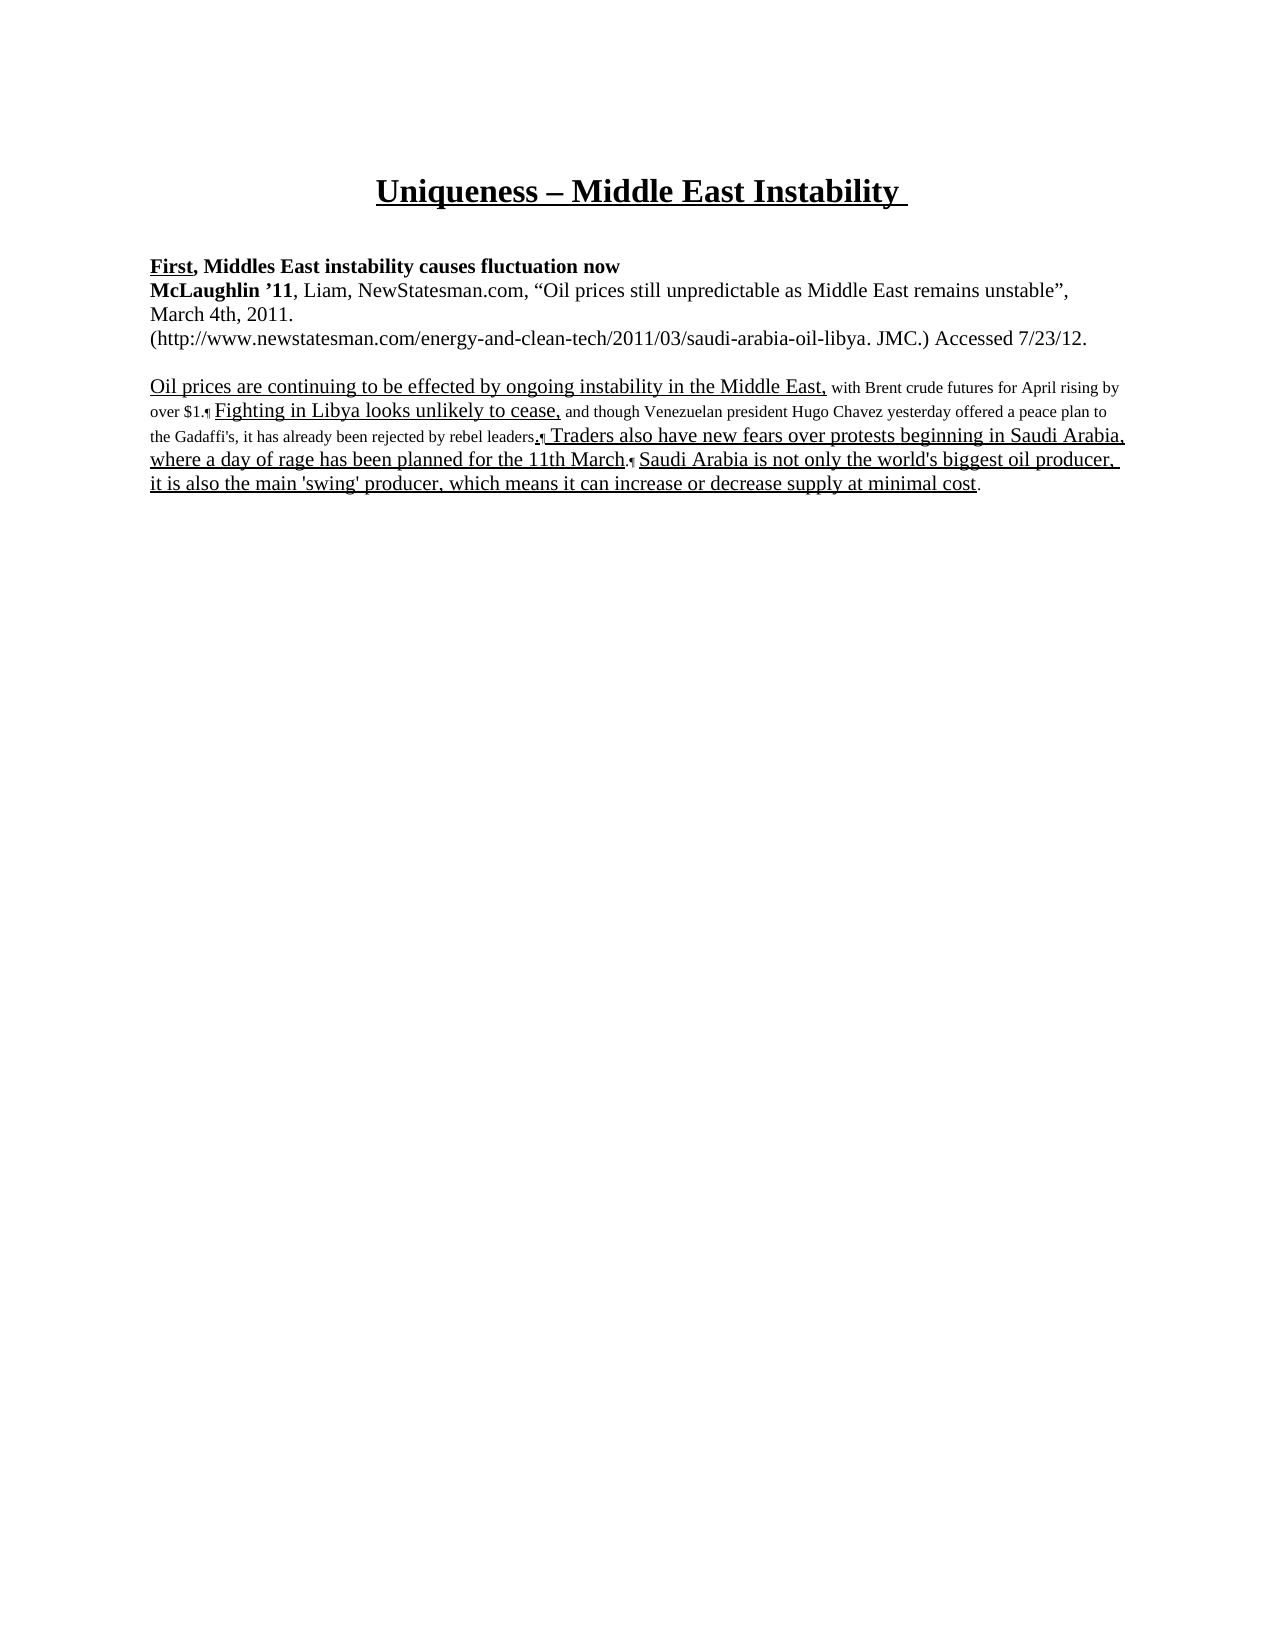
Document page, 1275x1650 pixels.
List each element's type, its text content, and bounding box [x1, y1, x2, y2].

subtitle Uniqueness – Middle East Instability [150, 171, 1125, 209]
text Oil prices are continuing to be effected by ongoing instability in the Middle East, with Brent crude futures for April rising by over $1.¶ Fighting in Libya looks unlikely to cease, and though Venezuelan president Hugo Chavez yesterday offered a peace plan to the Gadaffi's, it has already been rejected by rebel leaders.¶ Traders also have new fears over protests beginning in Saudi Arabia, where a day of rage has been planned for the 11th March.¶ Saudi Arabia is not only the world's biggest oil producer, it is also the main 'swing' producer, which means it can increase or decrease supply at minimal cost. [150, 374, 1125, 495]
text (http://www.newstatesman.com/energy-and-clean-tech/2011/03/saudi-arabia-oil-libya. JMC.) Accessed 7/23/12. [150, 326, 1125, 350]
text McLaughlin ’11, Liam, NewStatesman.com, “Oil prices still unpredictable as Middle East remains unstable”, March 4th, 2011. [150, 278, 1125, 326]
subtitle First, Middles East instability causes fluctuation now [150, 254, 1125, 278]
